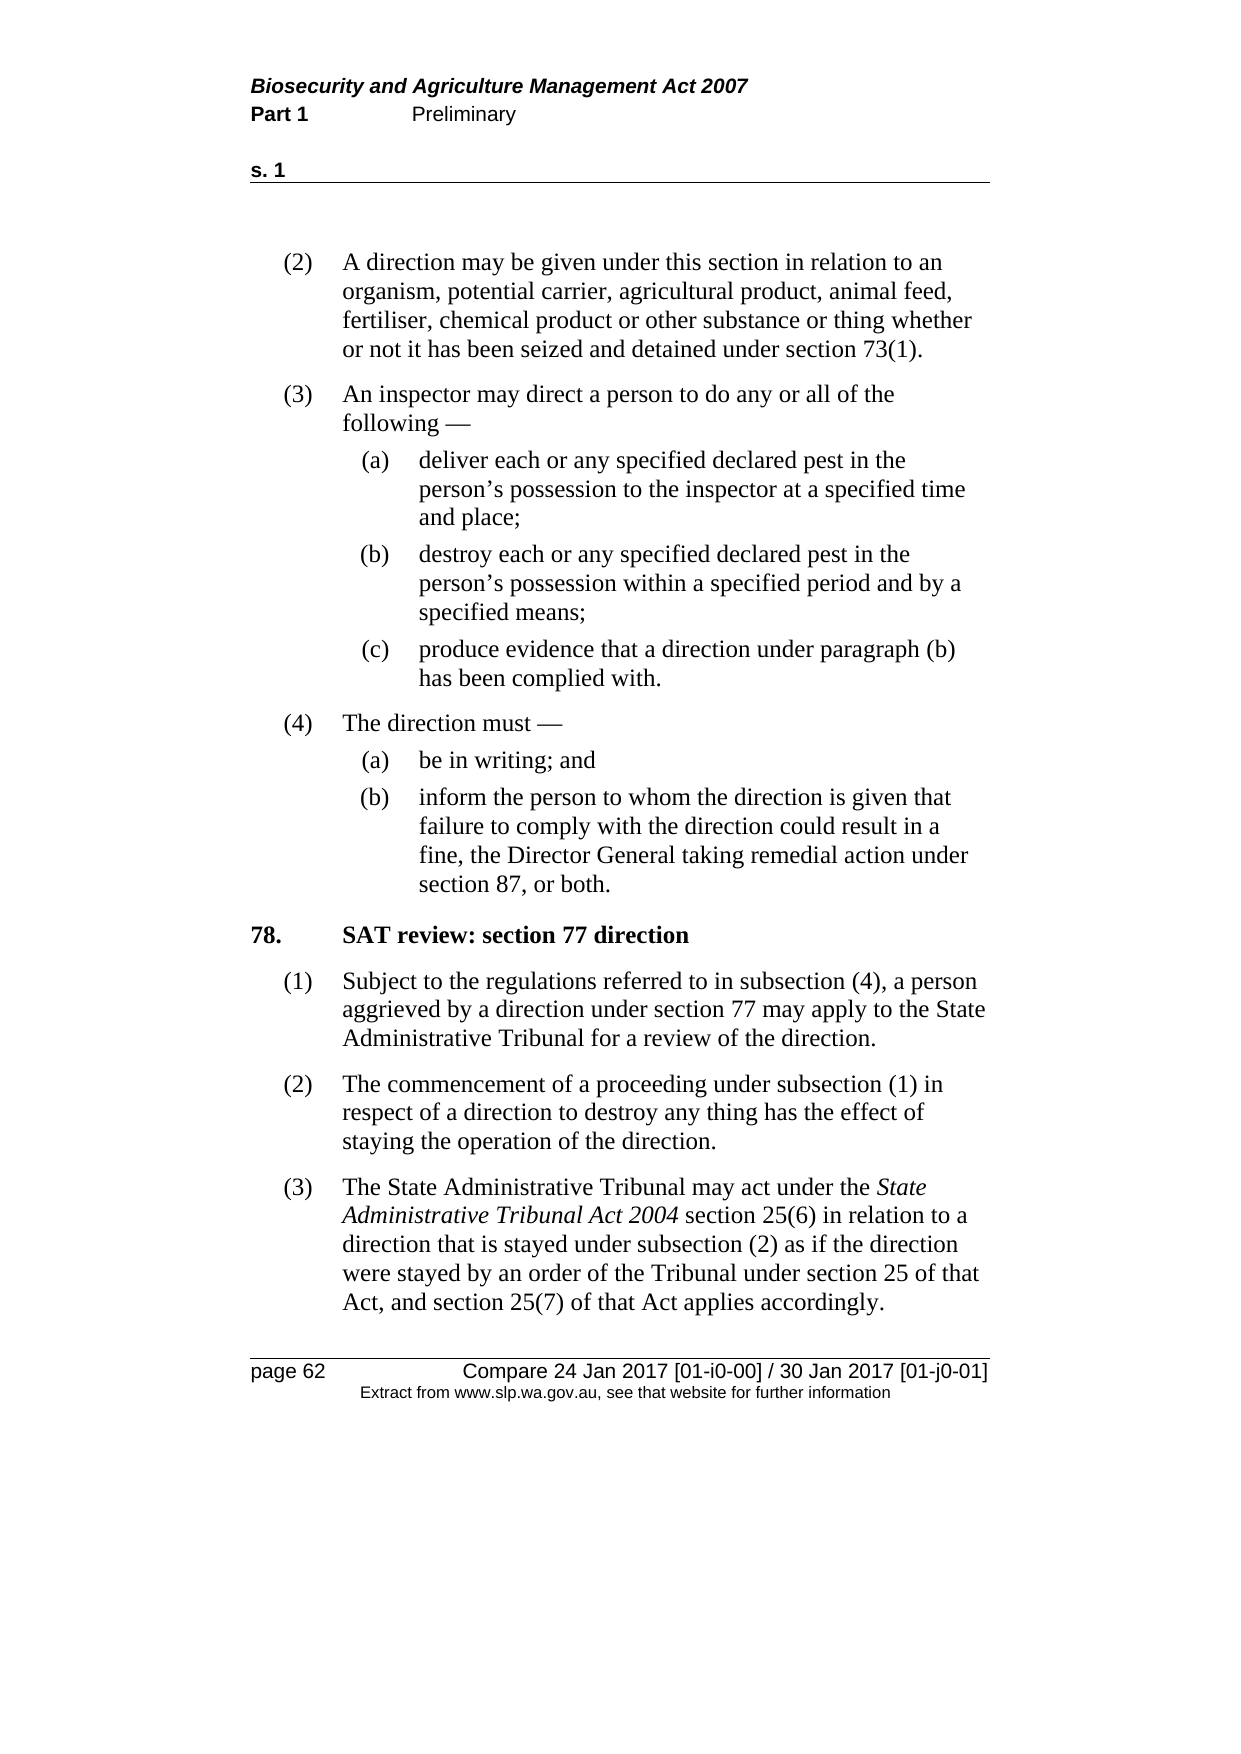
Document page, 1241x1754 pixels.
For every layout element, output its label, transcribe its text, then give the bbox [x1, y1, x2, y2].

text (a) be in writing; and [250, 745, 990, 774]
text (c) produce evidence that a direction under paragraph (b) has been complied with. [250, 634, 990, 692]
text (b) destroy each or any specified declared pest in the person’s possession within a specified period and by a specified means; [250, 539, 990, 626]
text (1) Subject to the regulations referred to in subsection (4), a person aggrieved by a direction under section 77 may apply to the State Administrative Tribunal for a review of the direction. [250, 966, 990, 1052]
text (b) inform the person to whom the direction is given that failure to comply with the direction could result in a fine, the Director General taking remedial action under section 87, or both. [250, 782, 990, 897]
text (3) The State Administrative Tribunal may act under the State Administrative Tribunal Act 2004 section 25(6) in relation to a direction that is stayed under subsection (2) as if the direction were stayed by an order of the Tribunal under section 25 of that Act, and section 25(7) of that Act applies accordingly. [250, 1172, 990, 1315]
text (4) The direction must — [250, 708, 990, 737]
text (3) An inspector may direct a person to do any or all of the following — [250, 379, 990, 437]
text (2) A direction may be given under this section in relation to an organism, potential carrier, agricultural product, animal feed, fertiliser, chemical product or other substance or thing whether or not it has been seized and detained under section 73(1). [250, 247, 990, 362]
subtitle 78. SAT review: section 77 direction [250, 920, 990, 949]
text (2) The commencement of a proceeding under subsection (1) in respect of a direction to destroy any thing has the effect of staying the operation of the direction. [250, 1069, 990, 1155]
text (a) deliver each or any specified declared pest in the person’s possession to the inspector at a specified time and place; [250, 445, 990, 531]
